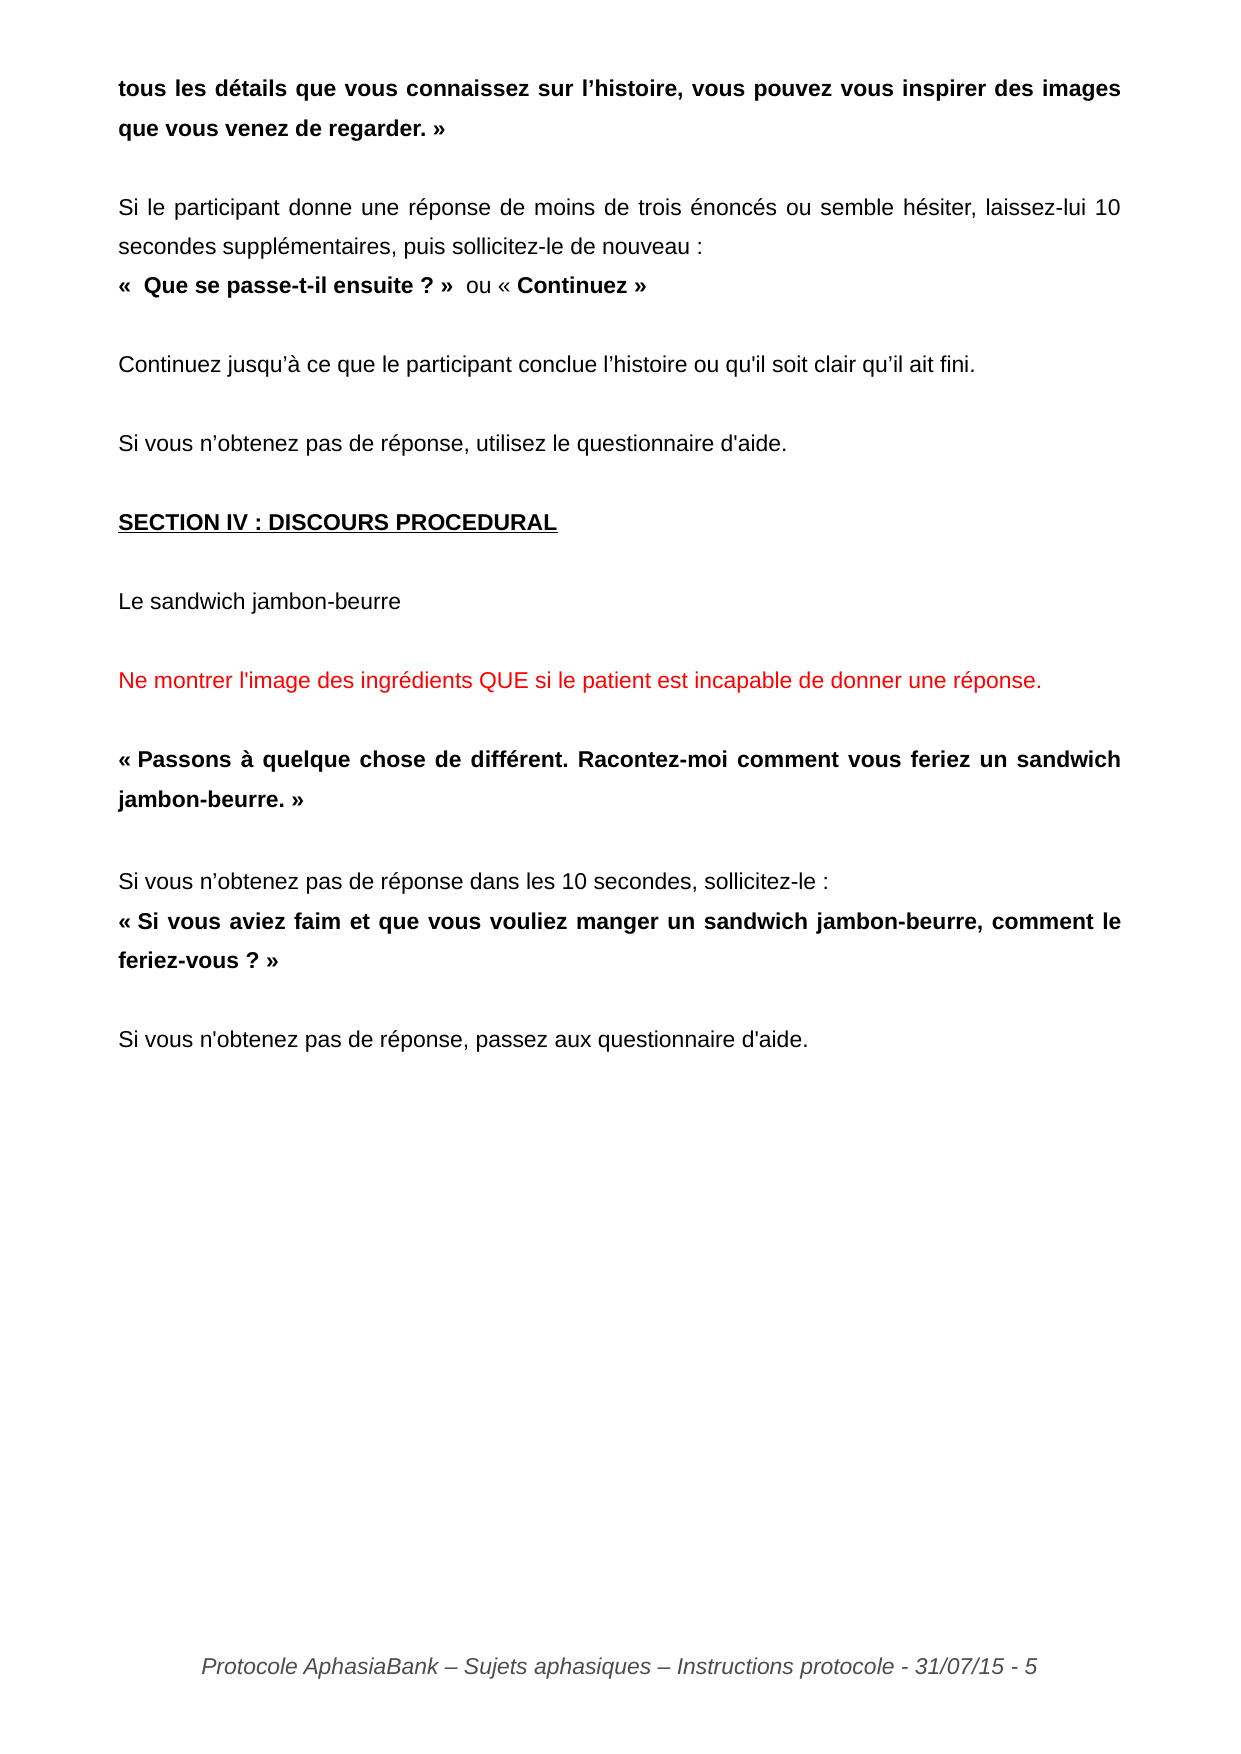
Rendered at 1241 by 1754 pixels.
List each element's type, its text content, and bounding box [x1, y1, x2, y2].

text « Si vous aviez faim et que vous vouliez manger un sandwich jambon-beurre, comment le feriez-vous ? » [118, 908, 1122, 973]
text « Que se passe-t-il ensuite ? » ou « Continuez » [118, 272, 1122, 299]
text « Passons à quelque chose de différent. Racontez-moi comment vous feriez un sandwich jambon-beurre. » [118, 746, 1122, 812]
text Si vous n'obtenez pas de réponse, passez aux questionnaire d'aide. [118, 1026, 1122, 1052]
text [118, 75, 1122, 141]
text Ne montrer l'image des ingrédients QUE si le patient est incapable de donner une réponse. [118, 667, 1122, 693]
text Si vous n’obtenez pas de réponse, utilisez le questionnaire d'aide. [118, 430, 1122, 457]
text Continuez jusqu’à ce que le participant conclue l’histoire ou qu'il soit clair qu’il ait fini. [118, 351, 1122, 378]
text Le sandwich jambon-beurre [118, 588, 1122, 614]
text Si vous n’obtenez pas de réponse dans les 10 secondes, sollicitez-le : [118, 868, 1122, 894]
text Si le participant donne une réponse de moins de trois énoncés ou semble hésiter, laissez-lui 10 secondes supplémentaires, puis sollicitez-le de nouveau : [118, 193, 1122, 259]
text SECTION IV : DISCOURS PROCEDURAL [118, 509, 1122, 536]
